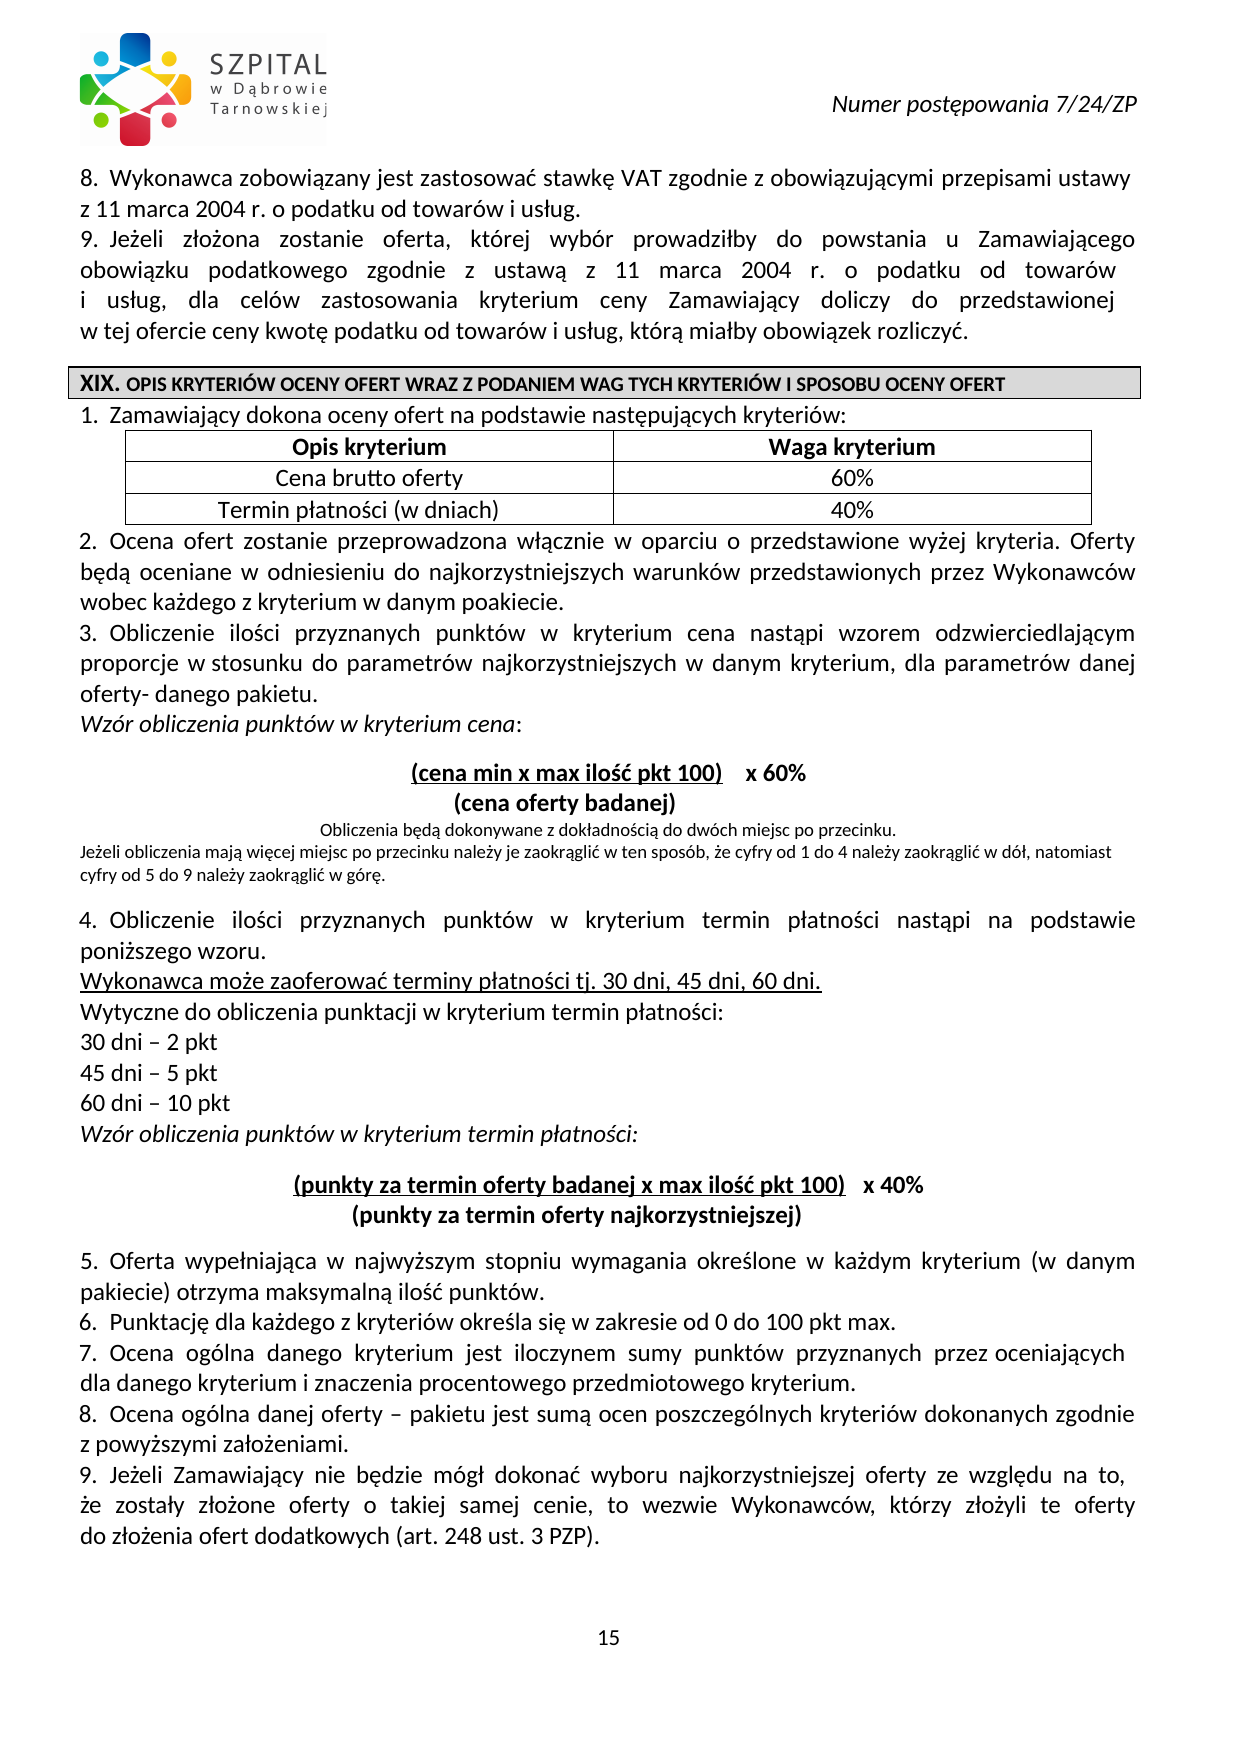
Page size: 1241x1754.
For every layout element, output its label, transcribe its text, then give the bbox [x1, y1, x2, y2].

table_header Waga kryterium [614, 431, 1091, 461]
text 30 dni – 2 pkt [80, 1026, 1137, 1057]
table_header XIX. OPIS KRYTERIÓW OCENY OFERT WRAZ Z PODANIEM WAG TYCH KRYTERIÓW I SPOSOBU OCENY OFERT [69, 368, 1140, 398]
list Obliczenie ilości przyznanych punktów w kryterium termin płatności nastąpi na podstawie poniższego wzoru. [78, 904, 1137, 965]
text (cena min x max ilość pkt 100) x 60% [80, 757, 1137, 787]
list Ocena ofert zostanie przeprowadzona włącznie w oparciu o przedstawione wyżej kryteria. Oferty będą oceniane w odniesieniu do najkorzystniejszych warunków przedstawionych przez Wykonawców wobec każdego z kryterium w danym poakiecie. [78, 525, 1137, 617]
text Jeżeli obliczenia mają więcej miejsc po przecinku należy je zaokrąglić w ten sposób, że cyfry od 1 do 4 należy zaokrąglić w dół, natomiast cyfry od 5 do 9 należy zaokrąglić w górę. [80, 841, 1137, 887]
text Wytyczne do obliczenia punktacji w kryterium termin płatności: [80, 996, 1137, 1026]
list Oferta wypełniająca w najwyższym stopniu wymagania określone w każdym kryterium (w danym pakiecie) otrzyma maksymalną ilość punktów. [80, 1245, 1137, 1306]
picture [79, 33, 327, 146]
list Punktację dla każdego z kryteriów określa się w zakresie od 0 do 100 pkt max. [78, 1306, 1137, 1337]
table_cell Cena brutto oferty [126, 462, 613, 493]
text (cena oferty badanej) [80, 787, 1137, 818]
text (punkty za termin oferty najkorzystniejszej) [80, 1199, 1137, 1230]
table_header Opis kryterium [126, 431, 613, 461]
list Obliczenie ilości przyznanych punktów w kryterium cena nastąpi wzorem odzwierciedlającym proporcje w stosunku do parametrów najkorzystniejszych w danym kryterium, dla parametrów danej oferty- danego pakietu. [78, 617, 1137, 708]
table_cell Termin płatności (w dniach) [126, 494, 613, 524]
text (punkty za termin oferty badanej x max ilość pkt 100) x 40% [80, 1169, 1137, 1199]
table_cell 40% [614, 494, 1091, 524]
table_cell 60% [614, 462, 1091, 493]
text Wykonawca może zaoferować terminy płatności tj. 30 dni, 45 dni, 60 dni. [80, 965, 1137, 996]
text 60 dni – 10 pkt [80, 1087, 1137, 1118]
text Obliczenia będą dokonywane z dokładnością do dwóch miejsc po przecinku. [80, 818, 1137, 841]
list Ocena ogólna danej oferty – pakietu jest sumą ocen poszczególnych kryteriów dokonanych zgodnie z powyższymi założeniami. [78, 1398, 1137, 1459]
list Jeżeli złożona zostanie oferta, której wybór prowadziłby do powstania u Zamawiającego obowiązku podatkowego zgodnie z ustawą z 11 marca 2004 r. o podatku od towarów i usług, dla celów zastosowania kryterium ceny Zamawiający doliczy do przedstawionej w tej ofercie ceny kwotę podatku od towarów i usług, którą miałby obowiązek rozliczyć. [80, 223, 1137, 346]
text 45 dni – 5 pkt [80, 1057, 1137, 1087]
list Wykonawca zobowiązany jest zastosować stawkę VAT zgodnie z obowiązującymi przepisami ustawy z 11 marca 2004 r. o podatku od towarów i usług. [80, 162, 1137, 223]
list Zamawiający dokona oceny ofert na podstawie następujących kryteriów: [80, 399, 1137, 429]
list Ocena ogólna danego kryterium jest iloczynem sumy punktów przyznanych przez oceniających dla danego kryterium i znaczenia procentowego przedmiotowego kryterium. [78, 1337, 1137, 1398]
text Wzór obliczenia punktów w kryterium cena: [80, 708, 1137, 739]
list Jeżeli Zamawiający nie będzie mógł dokonać wyboru najkorzystniejszej oferty ze względu na to, że zostały złożone oferty o takiej samej cenie, to wezwie Wykonawców, którzy złożyli te oferty do złożenia ofert dodatkowych (art. 248 ust. 3 PZP). [78, 1459, 1137, 1550]
text Wzór obliczenia punktów w kryterium termin płatności: [80, 1118, 1137, 1148]
